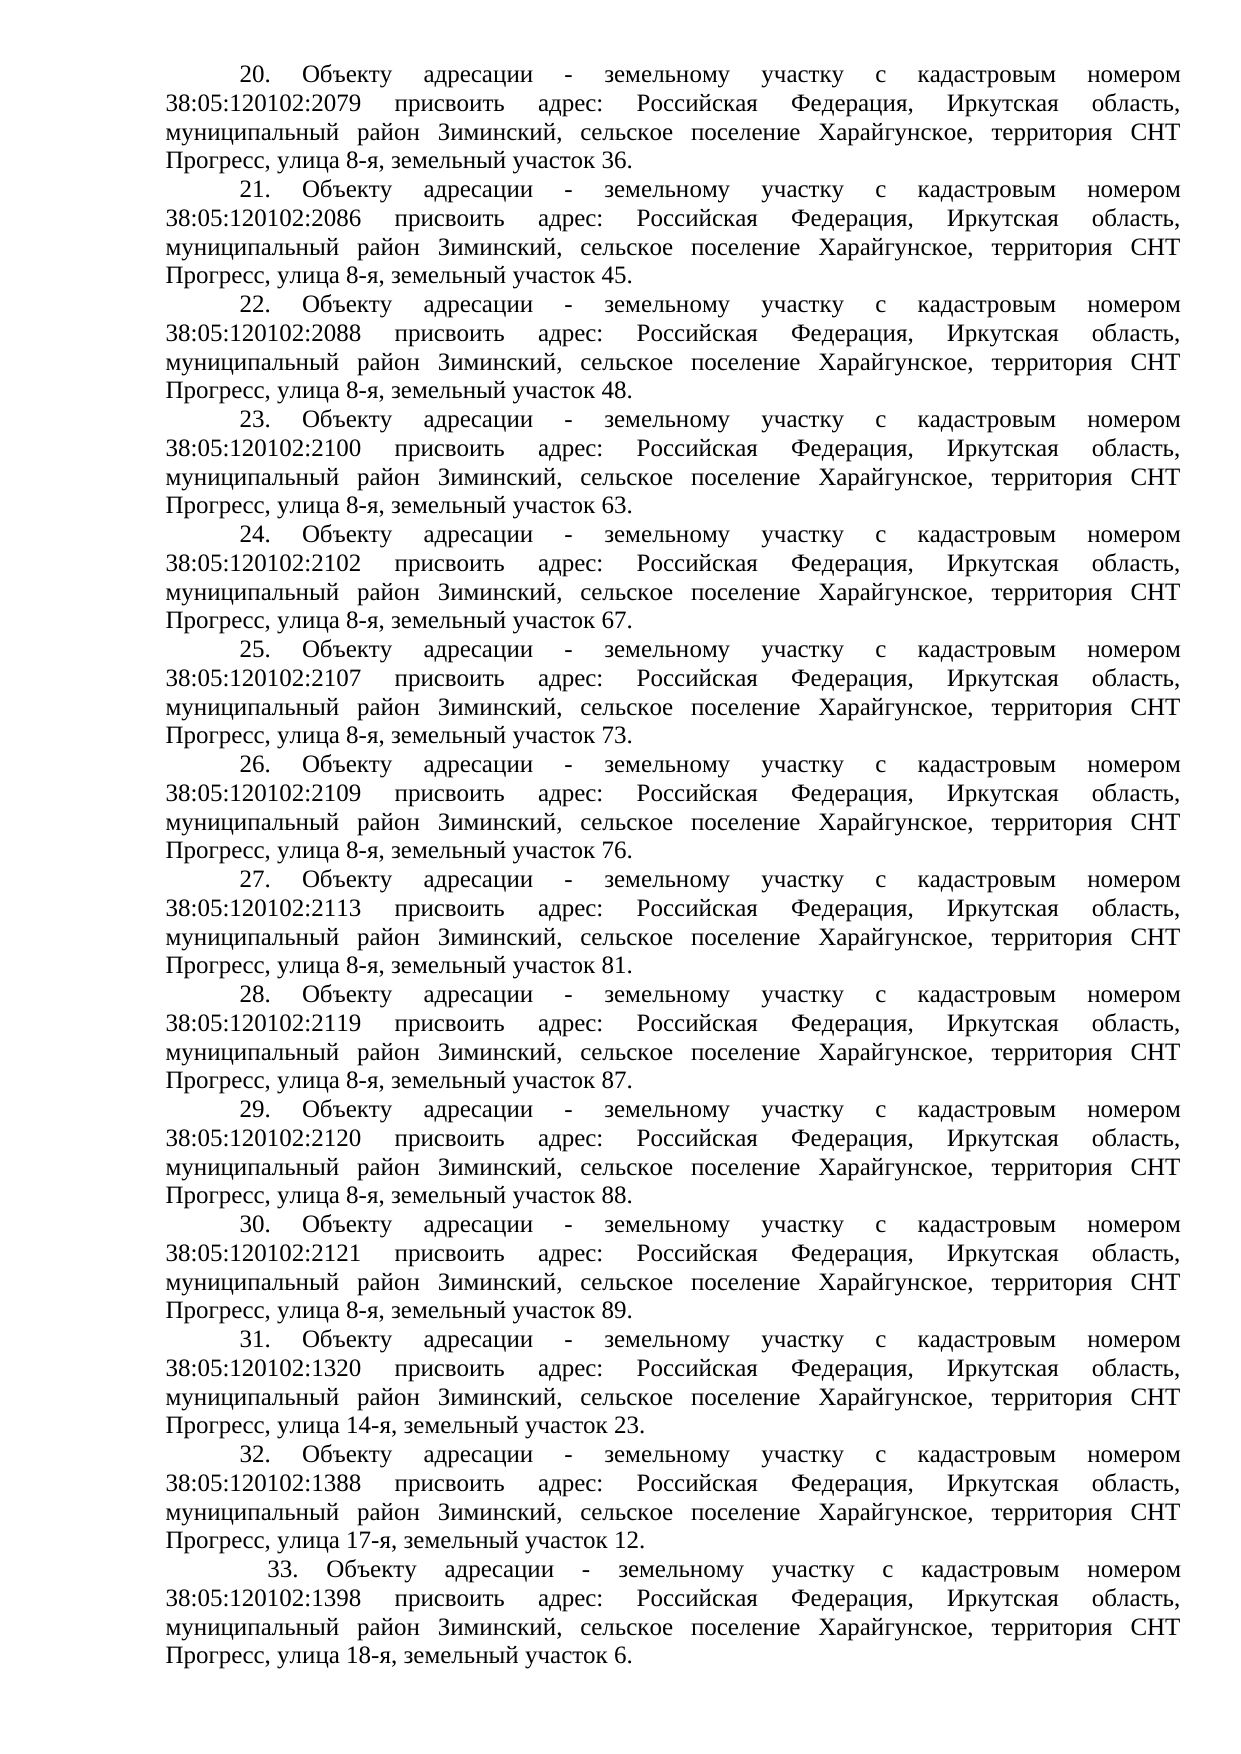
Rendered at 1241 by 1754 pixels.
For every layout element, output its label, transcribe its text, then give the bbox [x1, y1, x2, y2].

text 33. Объекту адресации - земельному участку с кадастровым номером 38:05:120102:1398 присвоить адрес: Российская Федерация, Иркутская область, муниципальный район Зиминский, сельское поселение Харайгунское, территория СНТ Прогресс, улица 18-я, земельный участок 6. [165, 1554, 1181, 1669]
text 32. Объекту адресации - земельному участку с кадастровым номером 38:05:120102:1388 присвоить адрес: Российская Федерация, Иркутская область, муниципальный район Зиминский, сельское поселение Харайгунское, территория СНТ Прогресс, улица 17-я, земельный участок 12. [165, 1439, 1181, 1554]
text 24. Объекту адресации - земельному участку с кадастровым номером 38:05:120102:2102 присвоить адрес: Российская Федерация, Иркутская область, муниципальный район Зиминский, сельское поселение Харайгунское, территория СНТ Прогресс, улица 8-я, земельный участок 67. [165, 519, 1181, 634]
text 25. Объекту адресации - земельному участку с кадастровым номером 38:05:120102:2107 присвоить адрес: Российская Федерация, Иркутская область, муниципальный район Зиминский, сельское поселение Харайгунское, территория СНТ Прогресс, улица 8-я, земельный участок 73. [165, 634, 1181, 749]
text 31. Объекту адресации - земельному участку с кадастровым номером 38:05:120102:1320 присвоить адрес: Российская Федерация, Иркутская область, муниципальный район Зиминский, сельское поселение Харайгунское, территория СНТ Прогресс, улица 14-я, земельный участок 23. [165, 1324, 1181, 1439]
text 23. Объекту адресации - земельному участку с кадастровым номером 38:05:120102:2100 присвоить адрес: Российская Федерация, Иркутская область, муниципальный район Зиминский, сельское поселение Харайгунское, территория СНТ Прогресс, улица 8-я, земельный участок 63. [165, 404, 1181, 519]
text 21. Объекту адресации - земельному участку с кадастровым номером 38:05:120102:2086 присвоить адрес: Российская Федерация, Иркутская область, муниципальный район Зиминский, сельское поселение Харайгунское, территория СНТ Прогресс, улица 8-я, земельный участок 45. [165, 174, 1181, 289]
text 20. Объекту адресации - земельному участку с кадастровым номером 38:05:120102:2079 присвоить адрес: Российская Федерация, Иркутская область, муниципальный район Зиминский, сельское поселение Харайгунское, территория СНТ Прогресс, улица 8-я, земельный участок 36. [165, 59, 1181, 174]
text 30. Объекту адресации - земельному участку с кадастровым номером 38:05:120102:2121 присвоить адрес: Российская Федерация, Иркутская область, муниципальный район Зиминский, сельское поселение Харайгунское, территория СНТ Прогресс, улица 8-я, земельный участок 89. [165, 1209, 1181, 1324]
text 22. Объекту адресации - земельному участку с кадастровым номером 38:05:120102:2088 присвоить адрес: Российская Федерация, Иркутская область, муниципальный район Зиминский, сельское поселение Харайгунское, территория СНТ Прогресс, улица 8-я, земельный участок 48. [165, 289, 1181, 404]
text 28. Объекту адресации - земельному участку с кадастровым номером 38:05:120102:2119 присвоить адрес: Российская Федерация, Иркутская область, муниципальный район Зиминский, сельское поселение Харайгунское, территория СНТ Прогресс, улица 8-я, земельный участок 87. [165, 979, 1181, 1094]
text 27. Объекту адресации - земельному участку с кадастровым номером 38:05:120102:2113 присвоить адрес: Российская Федерация, Иркутская область, муниципальный район Зиминский, сельское поселение Харайгунское, территория СНТ Прогресс, улица 8-я, земельный участок 81. [165, 864, 1181, 979]
text 26. Объекту адресации - земельному участку с кадастровым номером 38:05:120102:2109 присвоить адрес: Российская Федерация, Иркутская область, муниципальный район Зиминский, сельское поселение Харайгунское, территория СНТ Прогресс, улица 8-я, земельный участок 76. [165, 749, 1181, 864]
text 29. Объекту адресации - земельному участку с кадастровым номером 38:05:120102:2120 присвоить адрес: Российская Федерация, Иркутская область, муниципальный район Зиминский, сельское поселение Харайгунское, территория СНТ Прогресс, улица 8-я, земельный участок 88. [165, 1094, 1181, 1209]
